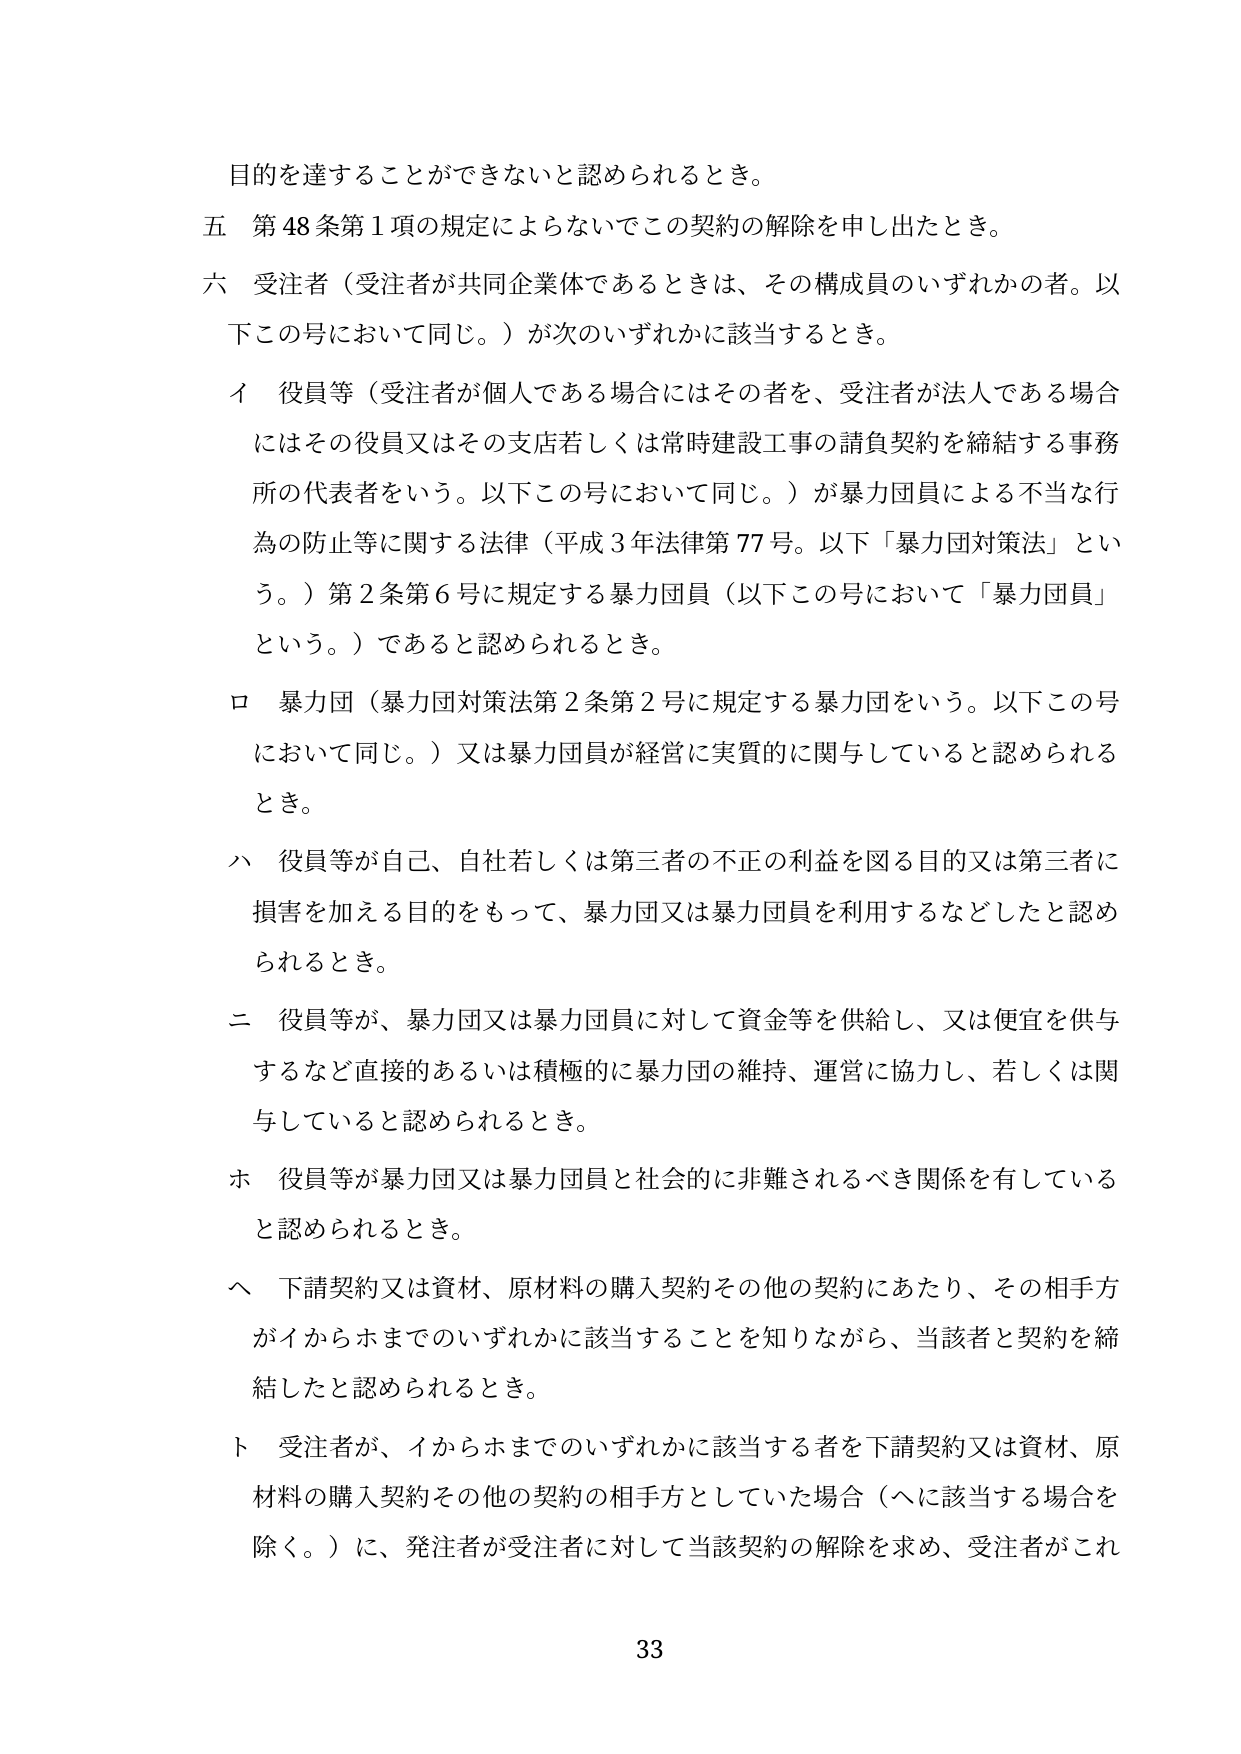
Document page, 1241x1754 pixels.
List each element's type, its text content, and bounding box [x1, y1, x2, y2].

text ホ 役員等が暴力団又は暴力団員と社会的に非難されるべき関係を有していると認められるとき。 [227, 1153, 1122, 1253]
text イ 役員等（受注者が個人である場合にはその者を、受注者が法人である場合にはその役員又はその支店若しくは常時建設工事の請負契約を締結する事務所の代表者をいう。以下この号において同じ。）が暴力団員による不当な行為の防止等に関する法律（平成３年法律第77号。以下「暴力団対策法」という。）第２条第６号に規定する暴力団員（以下この号において「暴力団員」という。）であると認められるとき。 [227, 366, 1122, 668]
text ト 受注者が、イからホまでのいずれかに該当する者を下請契約又は資材、原材料の購入契約その他の契約の相手方としていた場合（ヘに該当する場合を除く。）に、発注者が受注者に対して当該契約の解除を求め、受注者がこれに従わなかったとき。 [227, 1421, 1122, 1571]
text ロ 暴力団（暴力団対策法第２条第２号に規定する暴力団をいう。以下この号において同じ。）又は暴力団員が経営に実質的に関与していると認められるとき。 [227, 676, 1122, 827]
text ハ 役員等が自己、自社若しくは第三者の不正の利益を図る目的又は第三者に損害を加える目的をもって、暴力団又は暴力団員を利用するなどしたと認められるとき。 [227, 835, 1122, 986]
text 四 前３号に掲げる場合のほか、この契約に違反し、その違反によりこの契約の目的を達することができないと認められるとき。 [202, 149, 1122, 199]
text 五 第48条第１項の規定によらないでこの契約の解除を申し出たとき。 [202, 199, 1122, 249]
text ニ 役員等が、暴力団又は暴力団員に対して資金等を供給し、又は便宜を供与するなど直接的あるいは積極的に暴力団の維持、運営に協力し、若しくは関与していると認められるとき。 [227, 994, 1122, 1144]
text 六 受注者（受注者が共同企業体であるときは、その構成員のいずれかの者。以下この号において同じ。）が次のいずれかに該当するとき。 [202, 258, 1122, 358]
text ヘ 下請契約又は資材、原材料の購入契約その他の契約にあたり、その相手方がイからホまでのいずれかに該当することを知りながら、当該者と契約を締結したと認められるとき。 [227, 1262, 1122, 1412]
